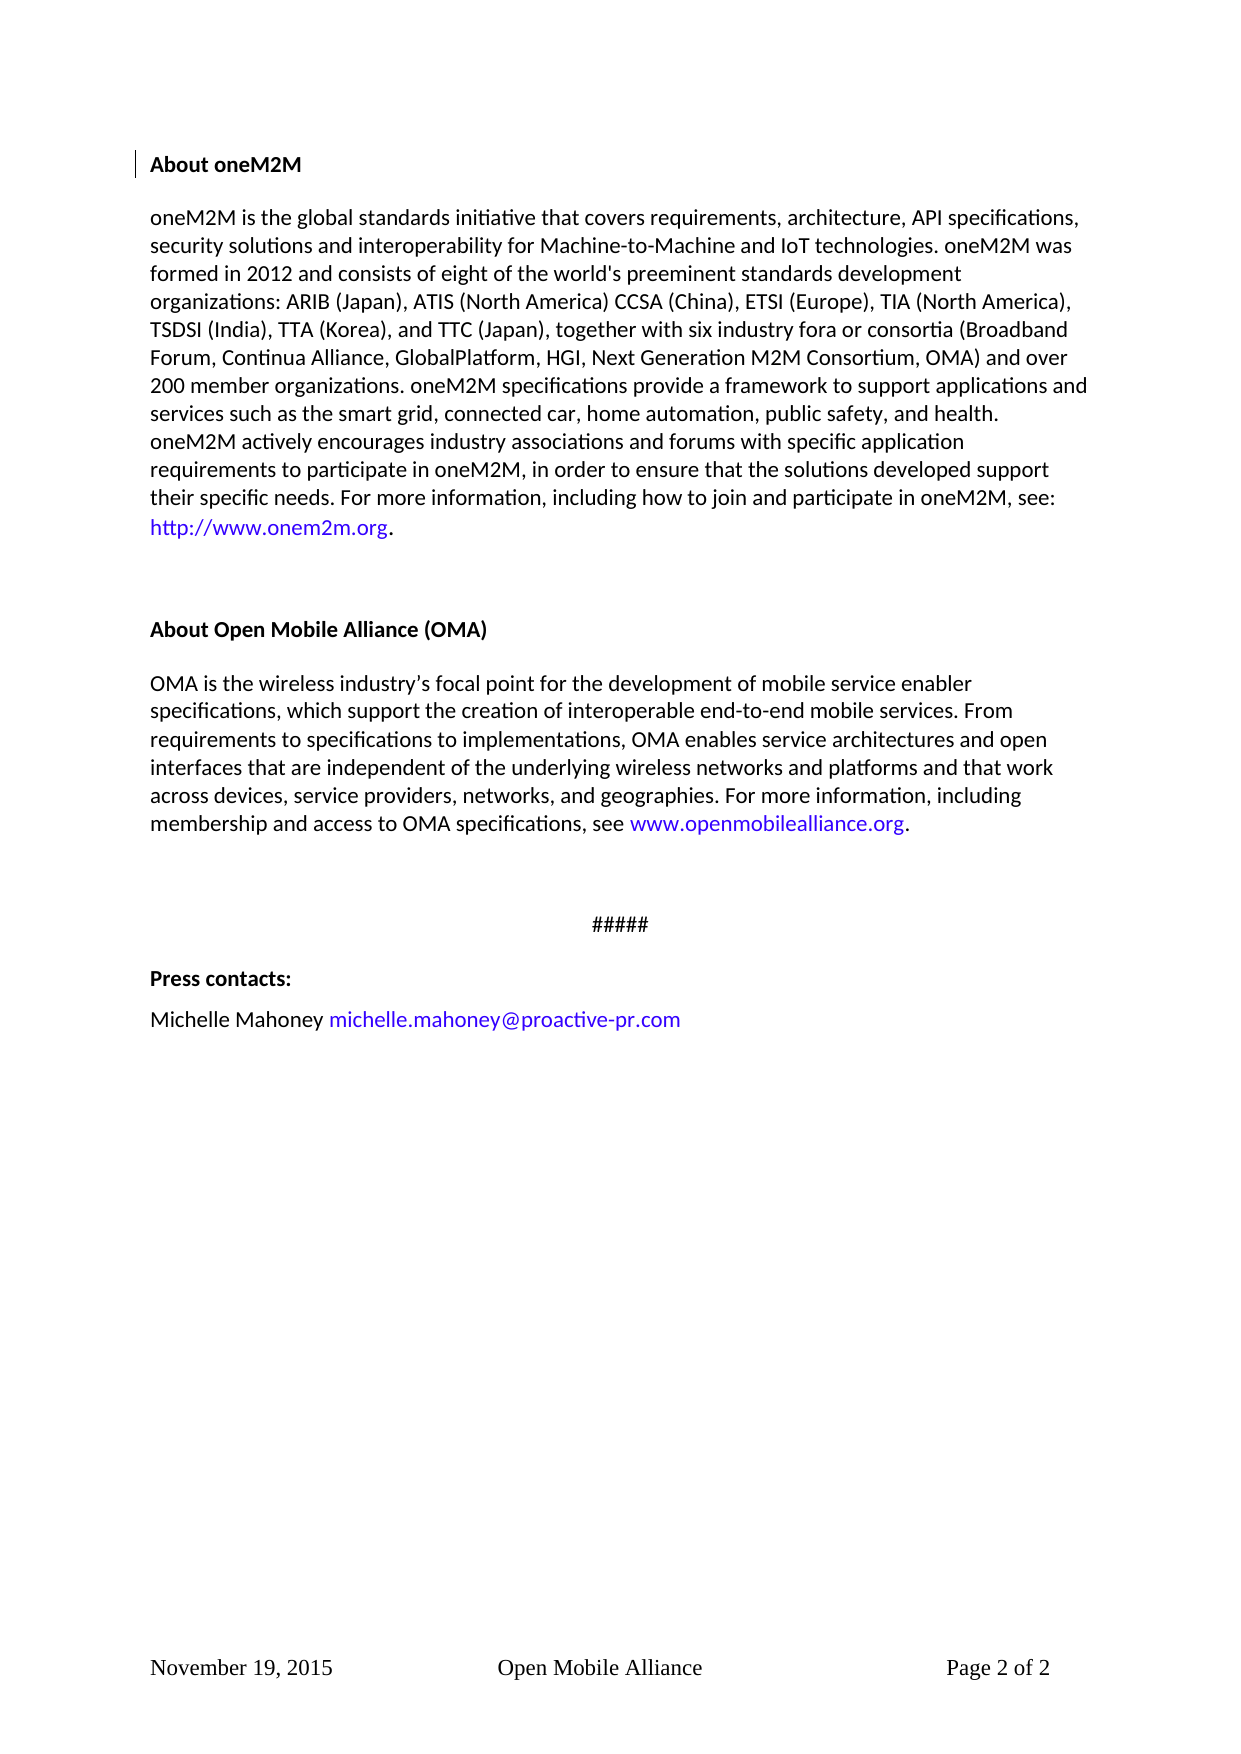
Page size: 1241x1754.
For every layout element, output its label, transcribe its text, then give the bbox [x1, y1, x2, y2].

text Press contacts: Michelle Mahoney michelle.mahoney@proactive-pr.com [150, 964, 1090, 1034]
text About oneM2M [150, 150, 1090, 178]
text About Open Mobile Alliance (OMA) [150, 616, 1090, 644]
text oneM2M is the global standards initiative that covers requirements, architecture, API specifications, security solutions and interoperability for Machine-to-Machine and IoT technologies. oneM2M was formed in 2012 and consists of eight of the world's preeminent standards development organizations: ARIB (Japan), ATIS (North America) CCSA (China), ETSI (Europe), TIA (North America), TSDSI (India), TTA (Korea), and TTC (Japan), together with six industry fora or consortia (Broadband Forum, Continua Alliance, GlobalPlatform, HGI, Next Generation M2M Consortium, OMA) and over 200 member organizations. oneM2M specifications provide a framework to support applications and services such as the smart grid, connected car, home automation, public safety, and health. oneM2M actively encourages industry associations and forums with specific application requirements to participate in oneM2M, in order to ensure that the solutions developed support their specific needs. For more information, including how to join and participate in oneM2M, see: http://www.onem2m.org. [150, 203, 1090, 542]
text ##### [150, 911, 1090, 939]
text OMA is the wireless industry’s focal point for the development of mobile service enabler specifications, which support the creation of interoperable end-to-end mobile services. From requirements to specifications to implementations, OMA enables service architectures and open interfaces that are independent of the underlying wireless networks and platforms and that work across devices, service providers, networks, and geographies. For more information, including membership and access to OMA specifications, see www.openmobilealliance.org. [150, 669, 1090, 837]
